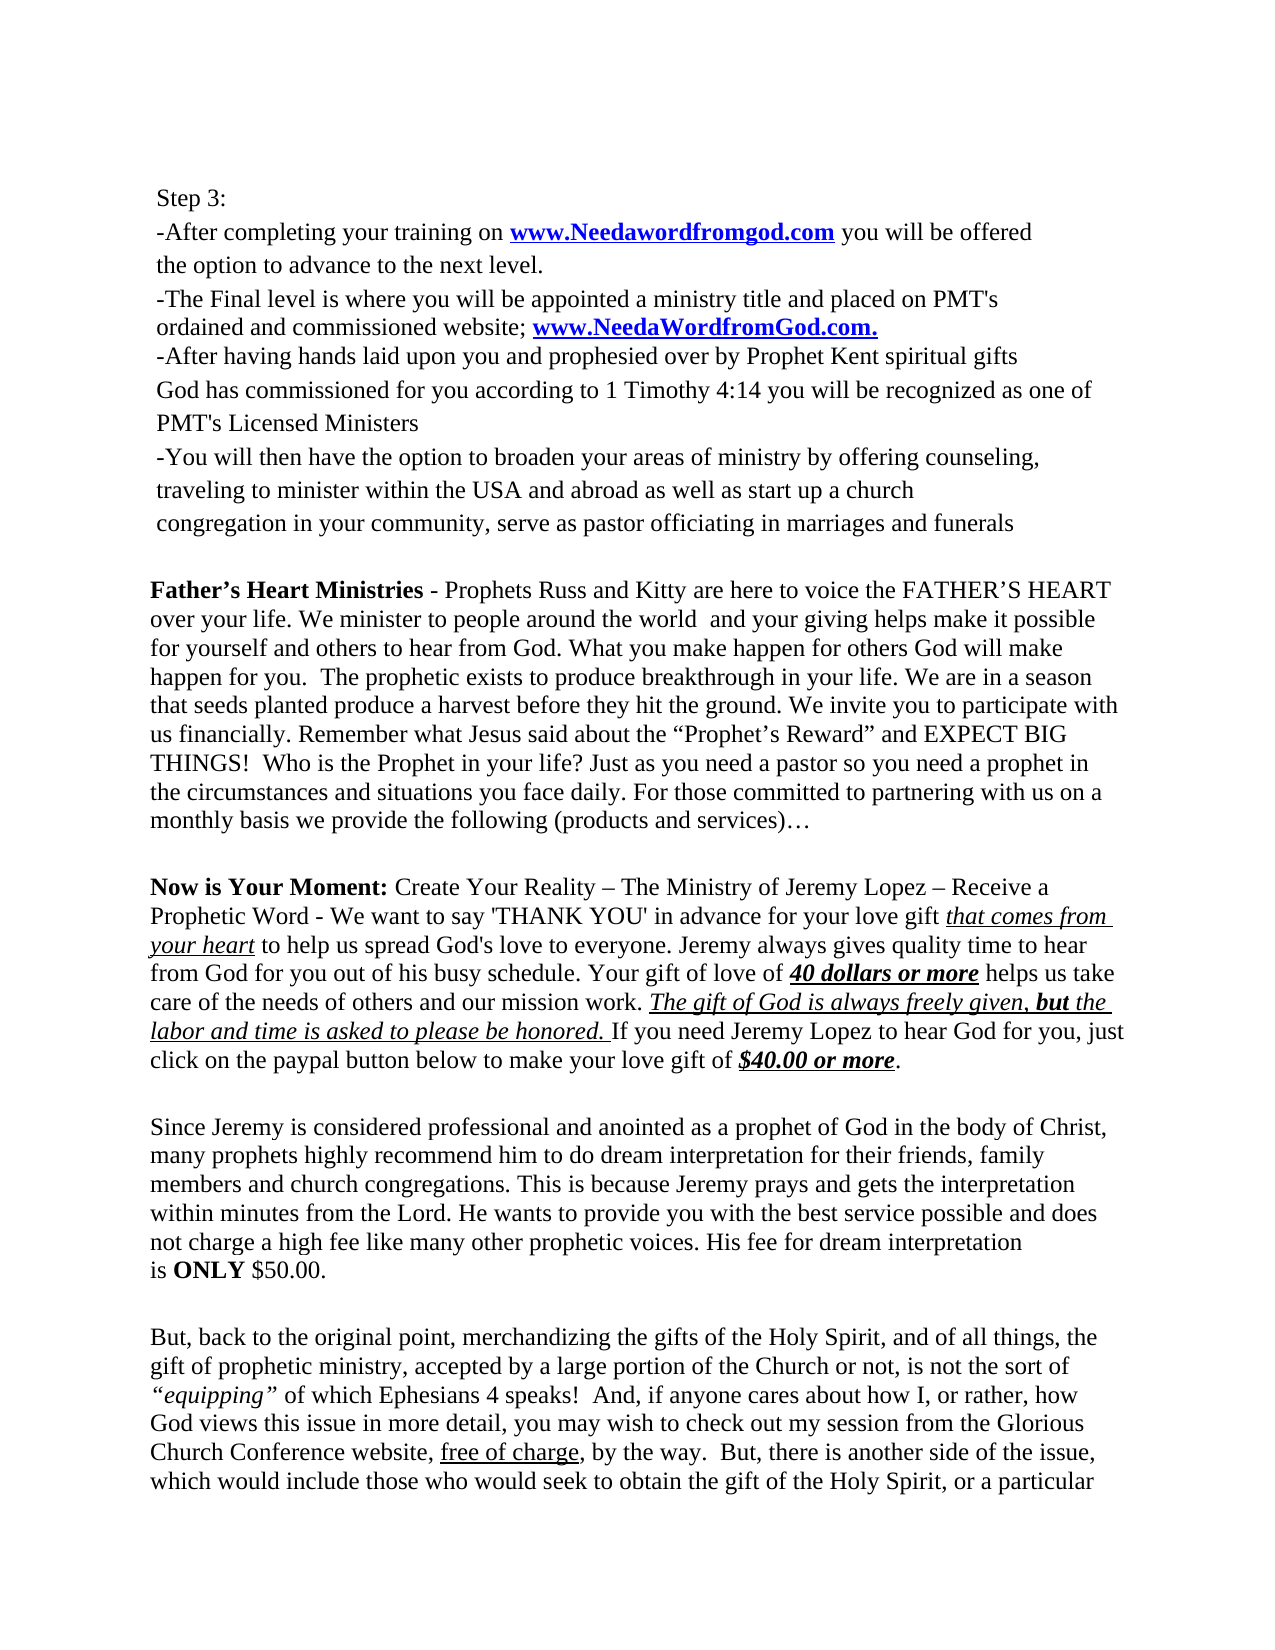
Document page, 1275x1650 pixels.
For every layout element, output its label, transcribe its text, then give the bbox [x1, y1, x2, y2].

text traveling to minister within the USA and abroad as well as start up a church [150, 475, 1125, 504]
text God has commissioned for you according to 1 Timothy 4:14 you will be recognized as one of [150, 375, 1125, 403]
text PMT's Licensed Ministers [150, 408, 1125, 437]
text Now is Your Moment: Create Your Reality – The Ministry of Jeremy Lopez – Receive a Prophetic Word - We want to say 'THANK YOU' in advance for your love gift that comes from your heart to help us spread God's love to everyone. Jeremy always gives quality time to hear from God for you out of his busy schedule. Your gift of love of 40 dollars or more helps us take care of the needs of others and our mission work. The gift of God is always freely given, but the labor and time is asked to please be honored. If you need Jeremy Lopez to hear God for you, just click on the paypal button below to make your love gift of $40.00 or more. [150, 872, 1125, 1073]
text the option to advance to the next level. [150, 250, 1125, 279]
text -After completing your training on www.Needawordfromgod.com you will be offered [150, 217, 1125, 246]
text Since Jeremy is considered professional and anointed as a prophet of God in the body of Christ, many prophets highly recommend him to do dream interpretation for their friends, family members and church congregations. This is because Jeremy prays and gets the interpretation within minutes from the Lord. He wants to provide you with the best service possible and does not charge a high fee like many other prophetic voices. His fee for dream interpretation is ONLY $50.00. [326, 1112, 1125, 1284]
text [150, 1322, 1125, 1495]
text Father’s Heart Ministries - Prophets Russ and Kitty are here to voice the FATHER’S HEART over your life. We minister to people around the world and your giving helps make it possible for yourself and others to hear from God. What you make happen for others God will make happen for you. The prophetic exists to produce breakthrough in your life. We are in a season that seeds planted produce a harvest before they hit the ground. We invite you to participate with us financially. Remember what Jesus said about the “Prophet’s Reward” and EXPECT BIG THINGS! Who is the Prophet in your life? Just as you need a pastor so you need a prophet in the circumstances and situations you face daily. For those committed to partnering with us on a monthly basis we provide the following (products and services)… [150, 575, 1125, 834]
text ordained and commissioned website; www.NeedaWordfromGod.com. [150, 312, 1125, 341]
text -You will then have the option to broaden your areas of ministry by offering counseling, [150, 442, 1125, 470]
text -The Final level is where you will be appointed a ministry title and placed on PMT's [150, 284, 1125, 312]
text congregation in your community, serve as pastor officiating in marriages and funerals [150, 508, 1125, 537]
text -After having hands laid upon you and prophesied over by Prophet Kent spiritual gifts [150, 341, 1125, 370]
text Step 3: [150, 183, 1125, 212]
